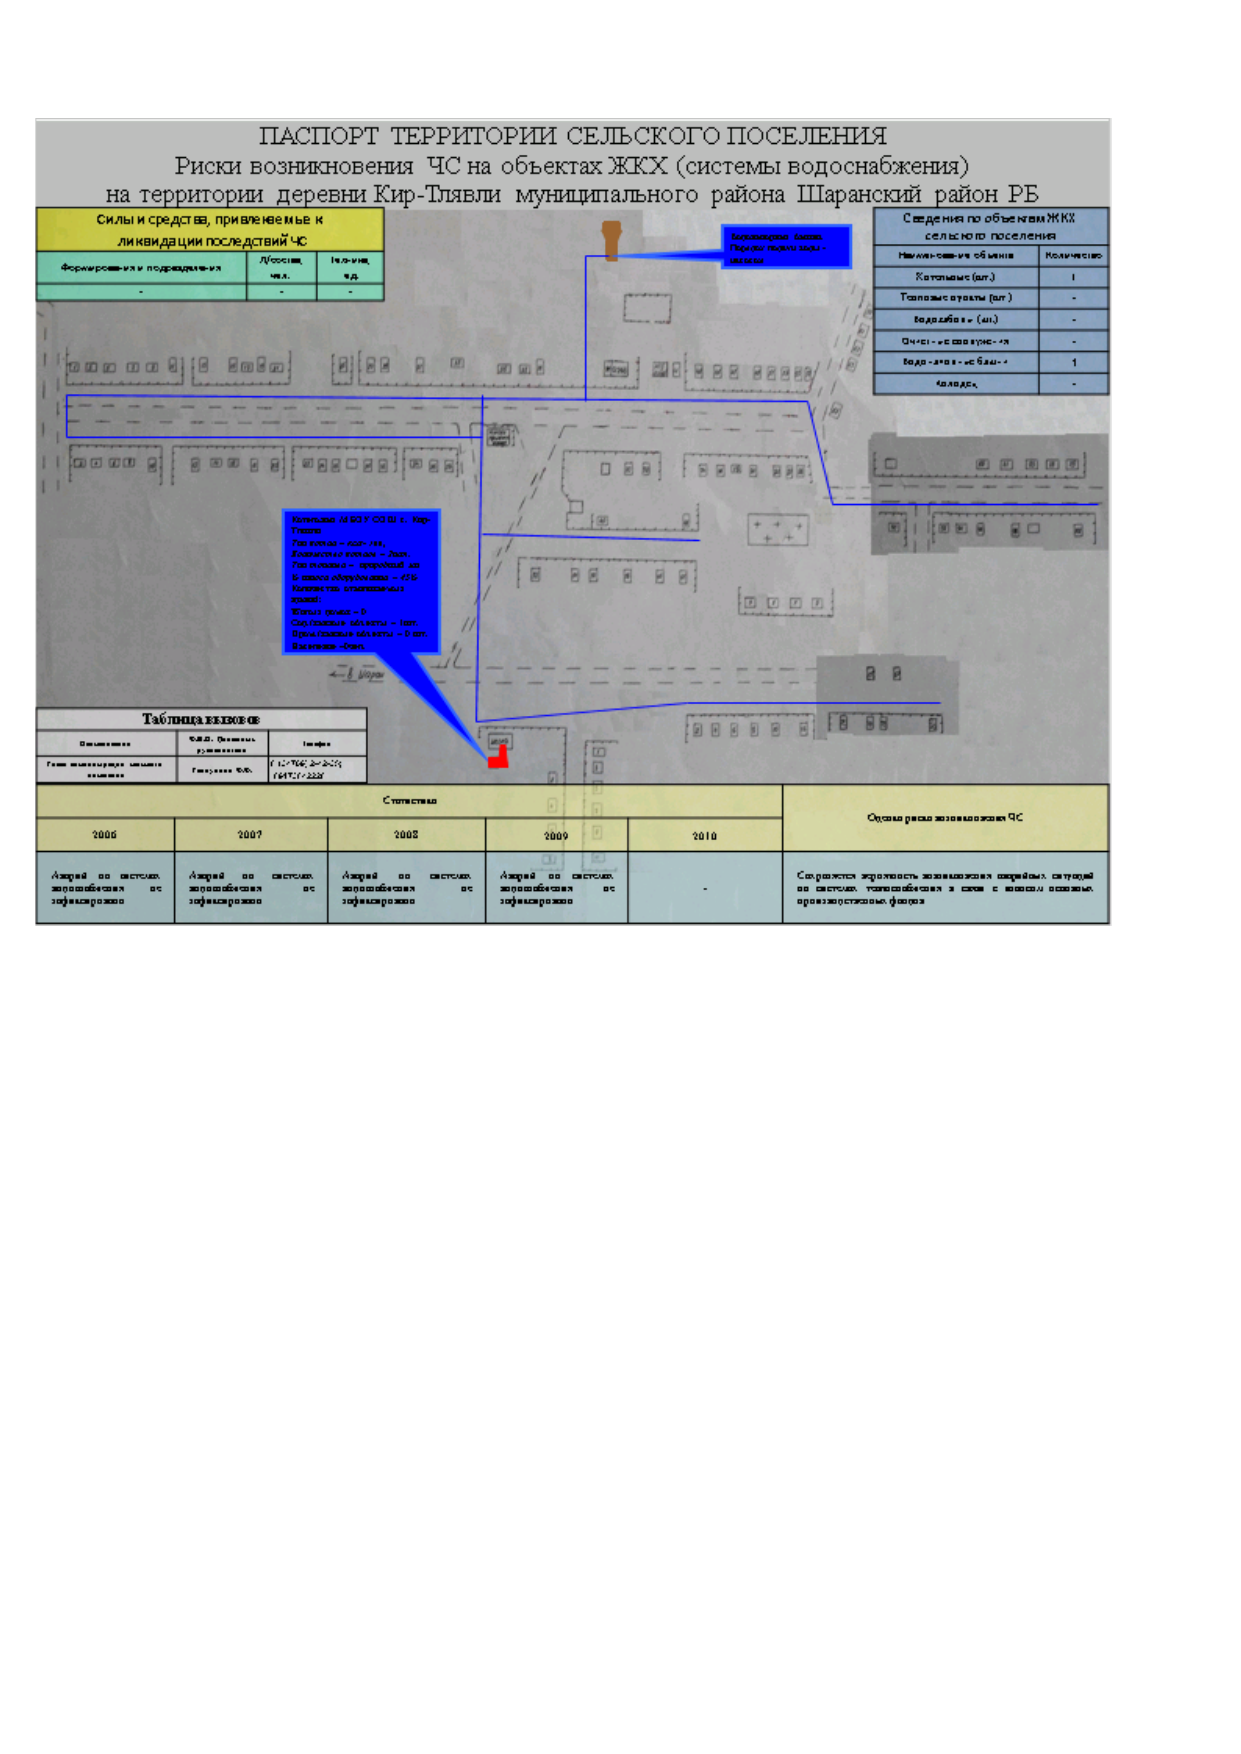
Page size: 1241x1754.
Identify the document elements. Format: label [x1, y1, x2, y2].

picture [35, 118, 1112, 926]
